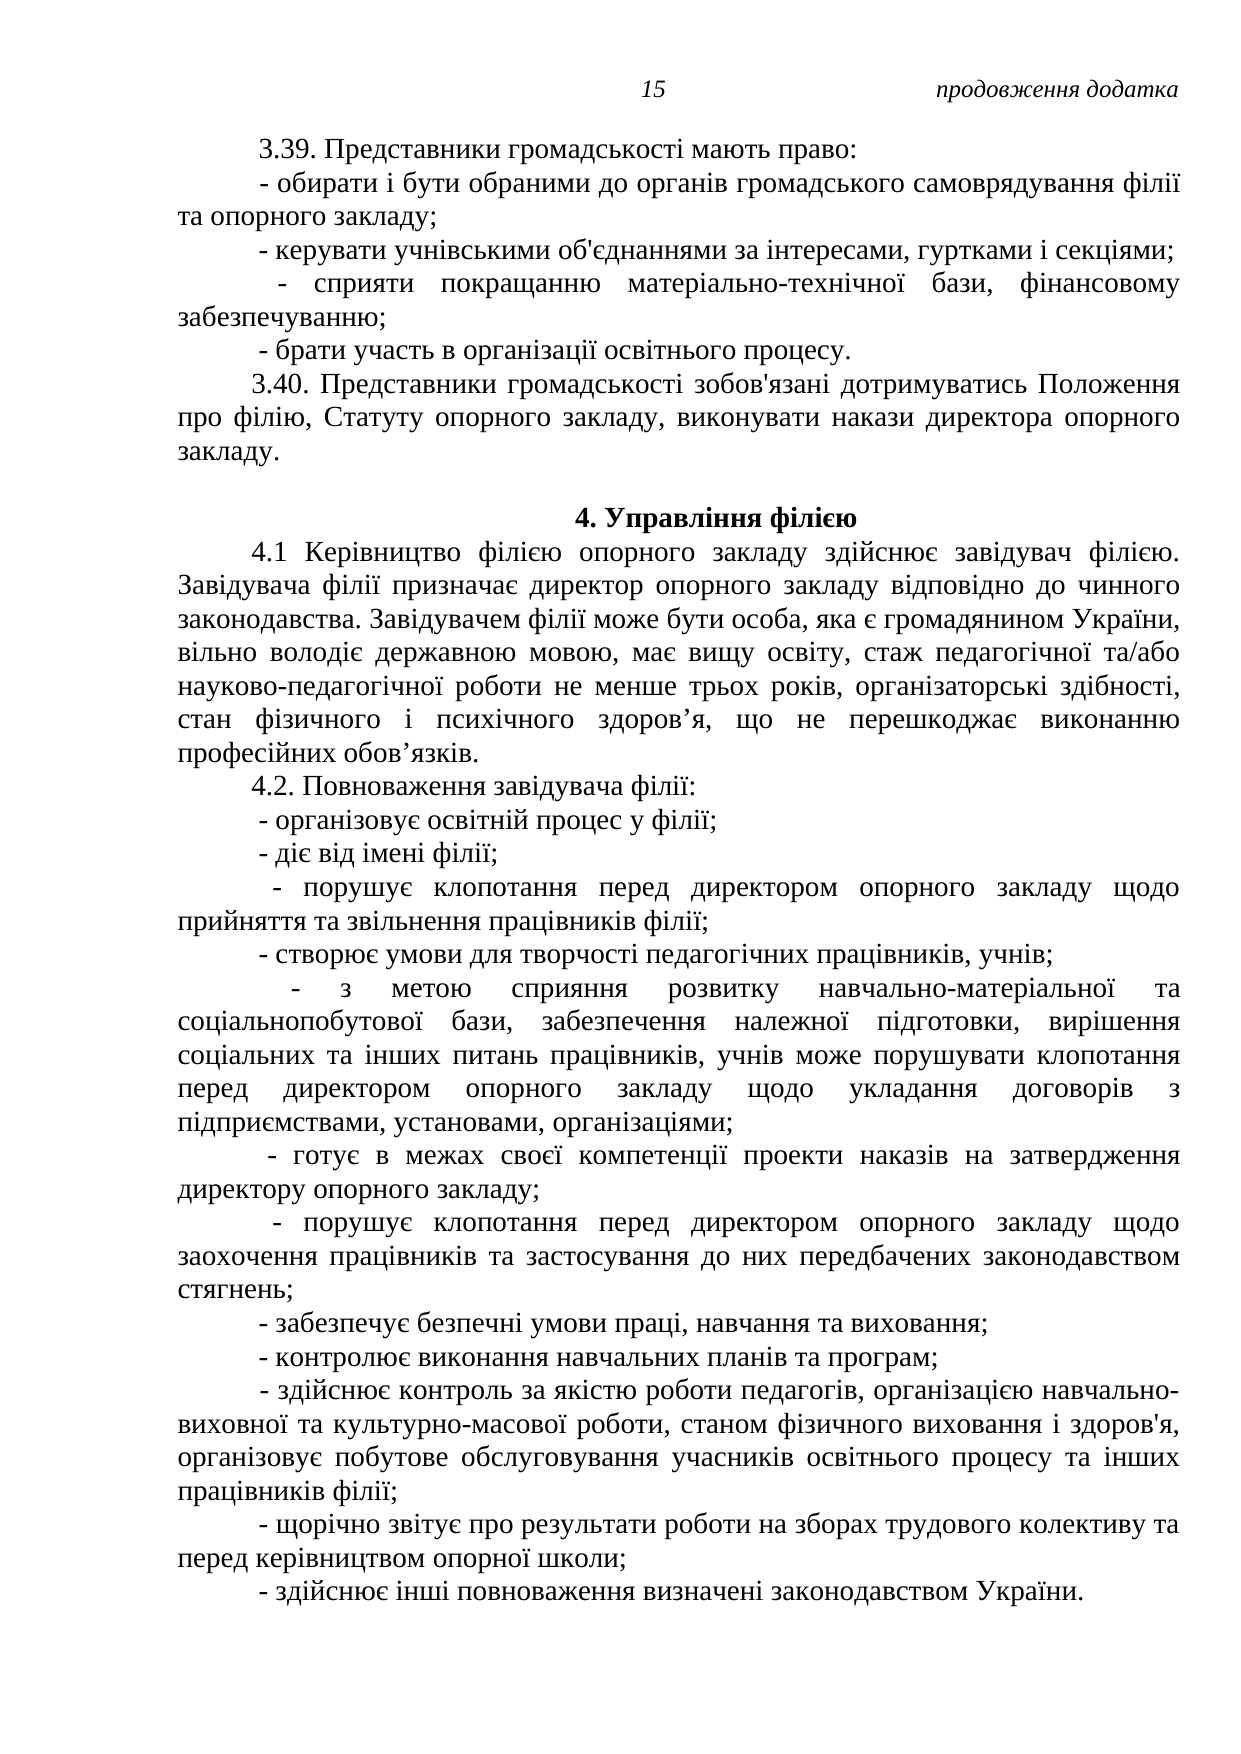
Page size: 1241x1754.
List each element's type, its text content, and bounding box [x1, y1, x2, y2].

text - здійснює контроль за якістю роботи педагогів, організацією навчально-виховної та культурно-масової роботи, станом фізичного виховання і здоров'я, організовує побутове обслуговування учасників освітнього процесу та інших працівників філії; [177, 1372, 1181, 1506]
text - брати участь в організації освітнього процесу. [177, 332, 1181, 366]
text 3.39. Представники громадськості мають право: [177, 131, 1181, 165]
text - щорічно звітує про результати роботи на зборах трудового колективу та перед керівництвом опорної школи; [177, 1506, 1181, 1573]
text 4.2. Повноваження завідувача філії: [177, 768, 1181, 802]
text 3.40. Представники громадськості зобов'язані дотримуватись Положення про філію, Статуту опорного закладу, виконувати накази директора опорного закладу. [177, 366, 1181, 467]
text 4.1 Керівництво філією опорного закладу здійснює завідувач філією. Завідувача філії призначає директор опорного закладу відповідно до чинного законодавства. Завідувачем філії може бути особа, яка є громадянином України, вільно володіє державною мовою, має вищу освіту, стаж педагогічної та/або науково-педагогічної роботи не менше трьох років, організаторські здібності, стан фізичного і психічного здоров’я, що не перешкоджає виконанню професійних обов’язків. [177, 534, 1181, 768]
text - забезпечує безпечні умови праці, навчання та виховання; [177, 1305, 1181, 1339]
text - контролює виконання навчальних планів та програм; [177, 1339, 1181, 1372]
text - з метою сприяння розвитку навчально-матеріальної та соціальнопобутової бази, забезпечення належної підготовки, вирішення соціальних та інших питань працівників, учнів може порушувати клопотання перед директором опорного закладу щодо укладання договорів з підприємствами, установами, організаціями; [177, 970, 1181, 1137]
text - порушує клопотання перед директором опорного закладу щодо заохочення працівників та застосування до них передбачених законодавством стягнень; [177, 1204, 1181, 1305]
text - порушує клопотання перед директором опорного закладу щодо прийняття та звільнення працівників філії; [177, 869, 1181, 936]
text - діє від імені філії; [177, 836, 1181, 869]
text - створює умови для творчості педагогічних працівників, учнів; [177, 936, 1181, 970]
text - готує в межах своєї компетенції проекти наказів на затвердження директору опорного закладу; [177, 1137, 1181, 1204]
text - організовує освітній процес у філії; [177, 802, 1181, 836]
text 4. Управління філією [177, 500, 1181, 534]
text - здійснює інші повноваження визначені законодавством України. [177, 1573, 1181, 1607]
text - обирати і бути обраними до органів громадського самоврядування філії та опорного закладу; [177, 165, 1181, 232]
text - керувати учнівськими об'єднаннями за інтересами, гуртками і секціями; [177, 232, 1181, 265]
text - сприяти покращанню матеріально-технічної бази, фінансовому забезпечуванню; [177, 265, 1181, 332]
